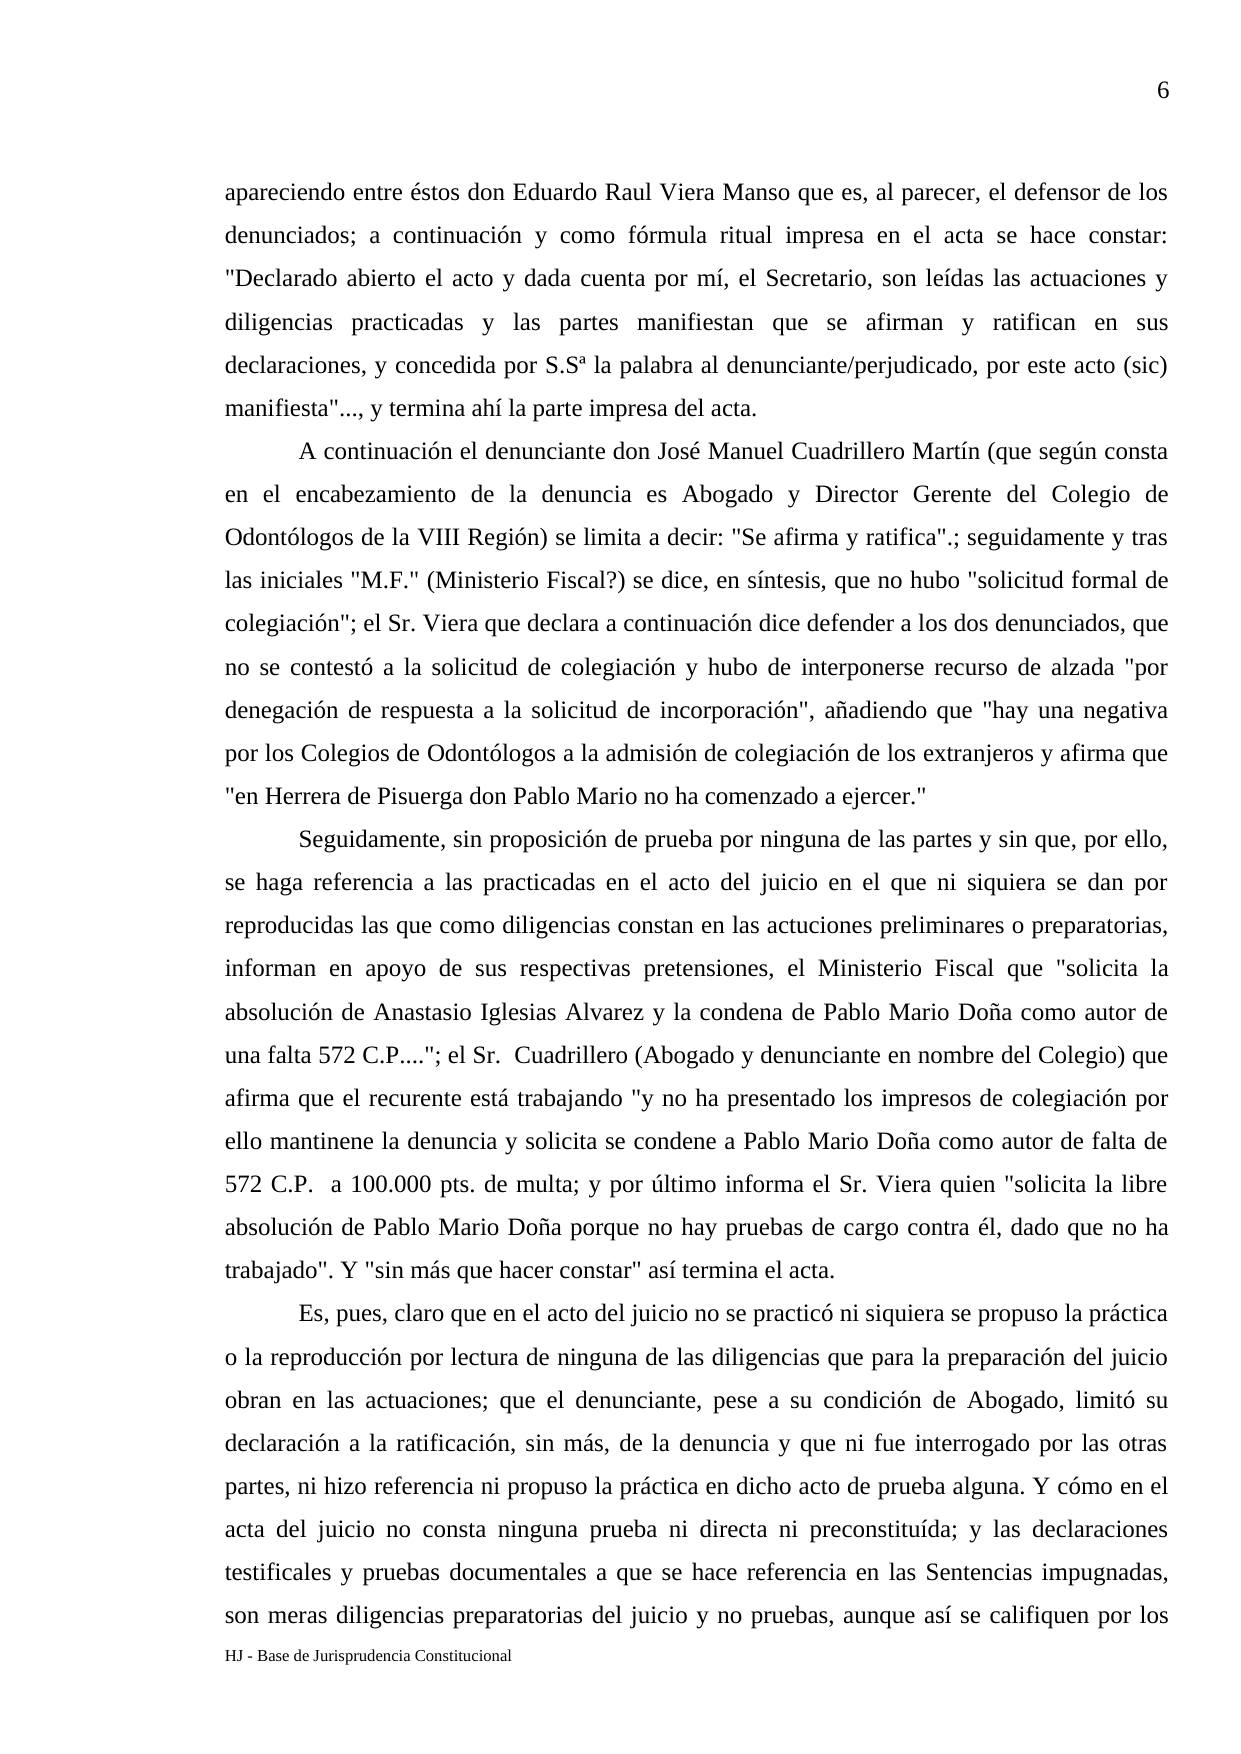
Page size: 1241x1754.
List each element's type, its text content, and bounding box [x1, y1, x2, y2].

text A continuación el denunciante don José Manuel Cuadrillero Martín (que según consta en el encabezamiento de la denuncia es Abogado y Director Gerente del Colegio de Odontólogos de la VIII Región) se limita a decir: "Se afirma y ratifica".; seguidamente y tras las iniciales "M.F." (Ministerio Fiscal?) se dice, en síntesis, que no hubo "solicitud formal de colegiación"; el Sr. Viera que declara a continuación dice defender a los dos denunciados, que no se contestó a la solicitud de colegiación y hubo de interponerse recurso de alzada "por denegación de respuesta a la solicitud de incorporación", añadiendo que "hay una negativa por los Colegios de Odontólogos a la admisión de colegiación de los extranjeros y afirma que "en Herrera de Pisuerga don Pablo Mario no ha comenzado a ejercer." [224, 436, 1169, 810]
text Seguidamente, sin proposición de prueba por ninguna de las partes y sin que, por ello, se haga referencia a las practicadas en el acto del juicio en el que ni siquiera se dan por reproducidas las que como diligencias constan en las actuciones preliminares o preparatorias, informan en apoyo de sus respectivas pretensiones, el Ministerio Fiscal que "solicita la absolución de Anastasio Iglesias Alvarez y la condena de Pablo Mario Doña como autor de una falta 572 C.P...."; el Sr. Cuadrillero (Abogado y denunciante en nombre del Colegio) que afirma que el recurente está trabajando "y no ha presentado los impresos de colegiación por ello mantinene la denuncia y solicita se condene a Pablo Mario Doña como autor de falta de 572 C.P. a 100.000 pts. de multa; y por último informa el Sr. Viera quien "solicita la libre absolución de Pablo Mario Doña porque no hay pruebas de cargo contra él, dado que no ha trabajado". Y "sin más que hacer constar" así termina el acta. [224, 824, 1169, 1284]
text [224, 177, 1169, 422]
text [224, 1298, 1169, 1629]
